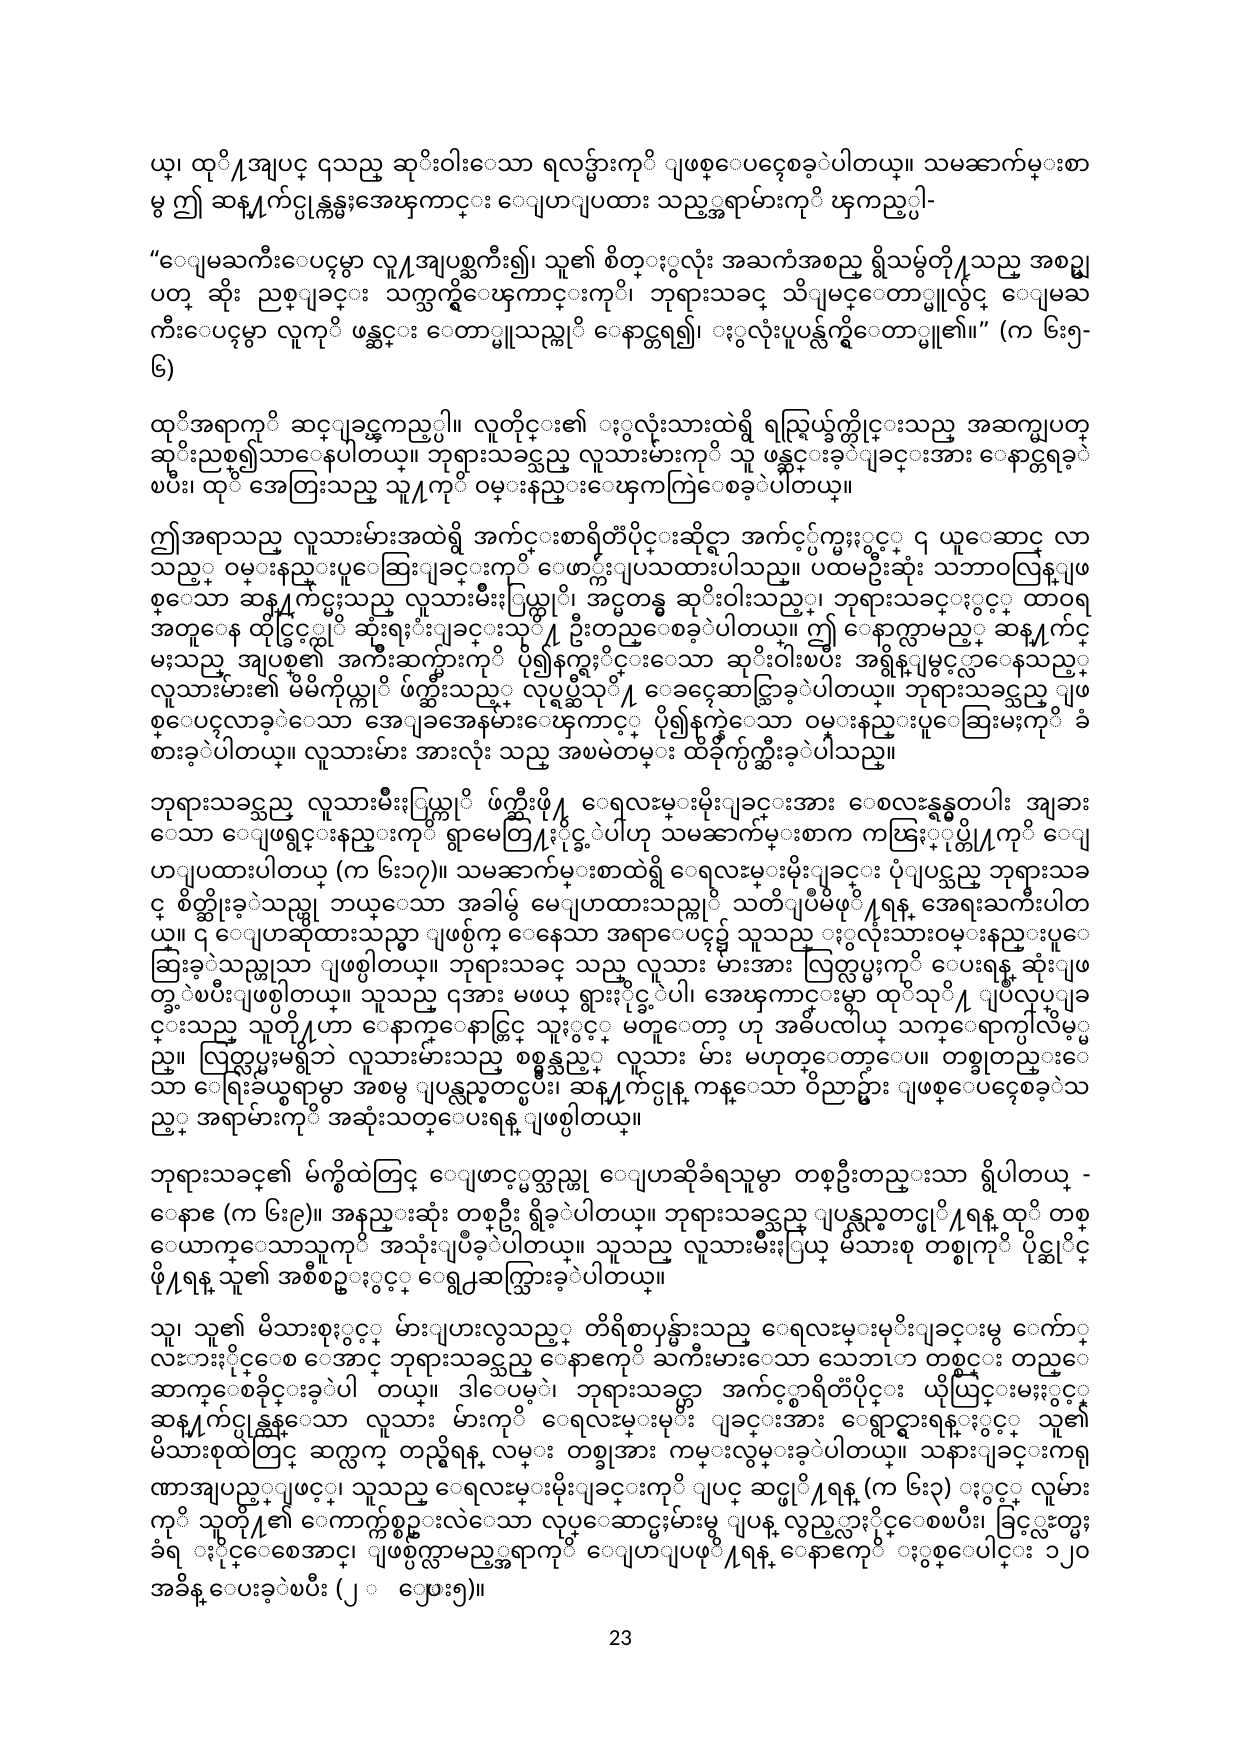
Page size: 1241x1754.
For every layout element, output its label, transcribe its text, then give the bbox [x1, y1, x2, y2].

text “ေျမႀကီးေပၚမွာ လူ႔အျပစ္ႀကီး၍၊ သူ၏ စိတ္ႏွလုံး အႀကံအစည္ ရွိသမွ်တို႔သည္ အစဥ္မျပတ္ ဆိုး ညစ္ျခင္း သက္သက္ရွိေၾကာင္းကုိ၊ ဘုရားသခင္ သိျမင္ေတာ္မူလွ်င္ ေျမႀကီးေပၚမွာ လူကုိ ဖန္ဆင္း ေတာ္မူသည္ကုိ ေနာင္တရ၍၊ ႏွလုံးပူပန္လ်က္ရွိေတာ္မူ၏။” (က ၆း၅-၆) [150, 242, 1090, 385]
text သူ၊ သူ၏ မိသားစုႏွင့္ မ်ားျပားလွသည့္ တိရိစာၦန္မ်ားသည္ ေရလႊမ္းမုိးျခင္းမွ ေက်ာ္လႊားႏိုင္ေစ ေအာင္ ဘုရားသခင္သည္ ေနာဧကုိ ႀကီးမားေသာ သေဘၤာ တစ္စင္း တည္ေဆာက္ေစခိုင္းခ့ဲပါ တယ္။ ဒါေပမ့ဲ၊ ဘုရားသခင္ဟာ အက်င့္စာရိတၱပိုင္း ယိုယြင္းမႈႏွင့္ ဆန္႔က်င္ပုန္ကန္ေသာ လူသား မ်ားကုိ ေရလႊမ္းမုိး ျခင္းအား ေရွာင္ရွားရန္ႏွင့္ သူ၏ မိသားစုထဲတြင္ ဆက္လက္ တည္ရွိရန္ လမ္း တစ္ခုအား ကမ္းလွမ္းခ့ဲပါတယ္။ သနားျခင္းကရုဏာအျပည့္ျဖင့္၊ သူသည္ ေရလႊမ္းမိုးျခင္းကုိ ျပင္ ဆင္ဖုိ႔ရန္ (က ၆း၃) ႏွင့္ လူမ်ားကုိ သူတို႔၏ ေကာက္က်စ္စဥ္းလဲေသာ လုပ္ေဆာင္မႈမ်ားမွ ျပန္ လွည့္လာႏိုင္ေစၿပီး၊ ခြင့္လႊတ္မႈခံရ ႏိုင္ေစေအာင္၊ ျဖစ္ပ်က္လာမည့္အရာကုိ ေျပာျပဖုိ႔ရန္ ေနာဧကုိ ႏွစ္ေပါင္း ၁၂၀ အခ်ိန္ ေပးခ့ဲၿပီး (၂ ေပ ၂း၅)။ [150, 1315, 1090, 1603]
text ဤအရာသည္ လူသားမ်ားအထဲရွိ အက်င္းစာရိတၱပိုင္းဆိုင္ရာ အက်င့္ပ်က္မႈႏွင့္ ၎ ယူေဆာင္ လာသည့္ ဝမ္းနည္းပူေဆြးျခင္းကုိ ေဖာ္က်ဴးျပသထားပါသည္။ ပထမဦးဆုံး သဘာဝလြန္ျဖစ္ေသာ ဆန္႔က်င္မႈသည္ လူသားမ်ဳိးႏြယ္ကုိ၊ အင္မတန္မွ ဆုိးဝါးသည့္၊ ဘုရားသခင္ႏွင့္ ထာဝရ အတူေန ထိုင္ခြင့္ကုိ ဆုံးရႈံးျခင္းသုိ႔ ဦးတည္ေစခ့ဲပါတယ္။ ဤ ေနာက္လာမည့္ ဆန္႔က်င္မႈသည္ အျပစ္၏ အက်ဳိးဆက္မ်ားကုိ ပို၍နက္ရႈိင္းေသာ ဆုိးဝါးၿပီး အရွိန္ျမွင့္လာေနသည့္ လူသားမ်ား၏ မိမိကိုယ္ကုိ ဖ်က္ဆီးသည့္ လုပ္ရပ္ဆီသုိ႔ ေခၚေဆာင္သြာခ့ဲပါတယ္။ ဘုရားသခင္သည္ ျဖစ္ေပၚလာခ့ဲေသာ အေျခအေနမ်ားေၾကာင့္ ပို၍နက္နဲေသာ ဝမ္းနည္းပူေဆြးမႈကုိ ခံစားခ့ဲပါတယ္။ လူသားမ်ား အားလုံး သည္ အၿမဲတမ္း ထိခိုက္ပ်က္ဆီးခ့ဲပါသည္။ [150, 523, 1090, 764]
text ထုိအရာကုိ ဆင္ျခင္ၾကည့္ပါ။ လူတိုင္း၏ ႏွလုံးသားထဲရွိ ရည္ရြယ္ခ်က္တိုင္းသည္ အဆက္မျပတ္ ဆုိးညစ္၍သာေနပါတယ္။ ဘုရားသခင္သည္ လူသားမ်ားကုိ သူ ဖန္ဆင္းခ့ဲျခင္းအား ေနာင္တရခ့ဲ ၿပီး၊ ထုိ အေတြးသည္ သူ႔ကုိ ဝမ္းနည္းေၾကကြဲေစခ့ဲပါတယ္။ [150, 411, 1090, 499]
text ဘုရားသခင္၏ မ်က္စိထဲတြင္ ေျဖာင့္မတ္သည္ဟု ေျပာဆိုခံရသူမွာ တစ္ဦးတည္းသာ ရွိပါတယ္ - ေနာဧ (က ၆း၉)။ အနည္းဆုံး တစ္ဦး ရွိခ့ဲပါတယ္။ ဘုရားသခင္သည္ ျပန္လည္စတင္ဖုိ႔ရန္ ထုိ တစ္ ေယာက္ေသာသူကုိ အသုံးျပဳခ့ဲပါတယ္။ သူသည္ လူသားမ်ဳိးႏြယ္ မိသားစု တစ္စုကုိ ပိုင္ဆုိင္ဖို႔ရန္ သူ၏ အစီစဥ္ႏွင့္ ေရွ႕ဆက္သြားခ့ဲပါတယ္။ [150, 1156, 1090, 1290]
text ဘုရားသခင္သည္ လူသားမ်ဳိးႏြယ္ကုိ ဖ်က္ဆီးဖို႔ ေရလႊမ္းမိုးျခင္းအား ေစလႊန္ရန္မွတပါး အျခား ေသာ ေျဖရွင္းနည္းကုိ ရွာမေတြ႔ႏိုင္ခ့ဲပါဟု သမၼာက်မ္းစာက ကၽြႏ္ုပ္တို႔ကုိ ေျပာျပထားပါတယ္ (က ၆း၁၇)။ သမၼာက်မ္းစာထဲရွိ ေရလႊမ္းမိုးျခင္း ပုံျပင္သည္ ဘုရားသခင္ စိတ္ဆိုးခ့ဲသည္ဟု ဘယ္ေသာ အခါမွ် မေျပာထားသည္ကုိ သတိျပဳမိဖုိ႔ရန္ အေရးႀကီးပါတယ္။ ၎ ေျပာဆိုထားသည္မွာ ျဖစ္ပ်က္ ေနေသာ အရာေပၚ၌ သူသည္ ႏွလုံးသားဝမ္းနည္းပူေဆြးခ့ဲသည္ဟုသာ ျဖစ္ပါတယ္။ ဘုရားသခင္ သည္ လူသား မ်ားအား လြတ္လပ္မႈကုိ ေပးရန္ ဆုံးျဖတ္ခ့ဲၿပီးျဖစ္ပါတယ္။ သူသည္ ၎အား မဖယ္ ရွားႏိုင္ခ့ဲပါ၊ အေၾကာင္းမွာ ထုိသုိ႔ ျပဳလုပ္ျခင္းသည္ သူတို႔ဟာ ေနာက္ေနာင္တြင္ သူႏွင့္ မတူေတာ့ ဟု အဓိပၸါယ္ သက္ေရာက္ပါလိမ့္မည္။ လြတ္လပ္မႈမရွိဘဲ လူသားမ်ားသည္ စစ္မွန္သည့္ လူသား မ်ား မဟုတ္ေတာ့ေပ။ တစ္ခုတည္းေသာ ေရြးခ်ယ္စရာမွာ အစမွ ျပန္လည္စတင္ၿပီး၊ ဆန္႔က်င္ပုန္ ကန္ေသာ ဝိညာဥ္မ်ား ျဖစ္ေပၚေစခ့ဲသည့္ အရာမ်ားကုိ အဆုံးသတ္ေပးရန္ ျဖစ္ပါတယ္။ [150, 789, 1090, 1131]
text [150, 150, 1090, 216]
